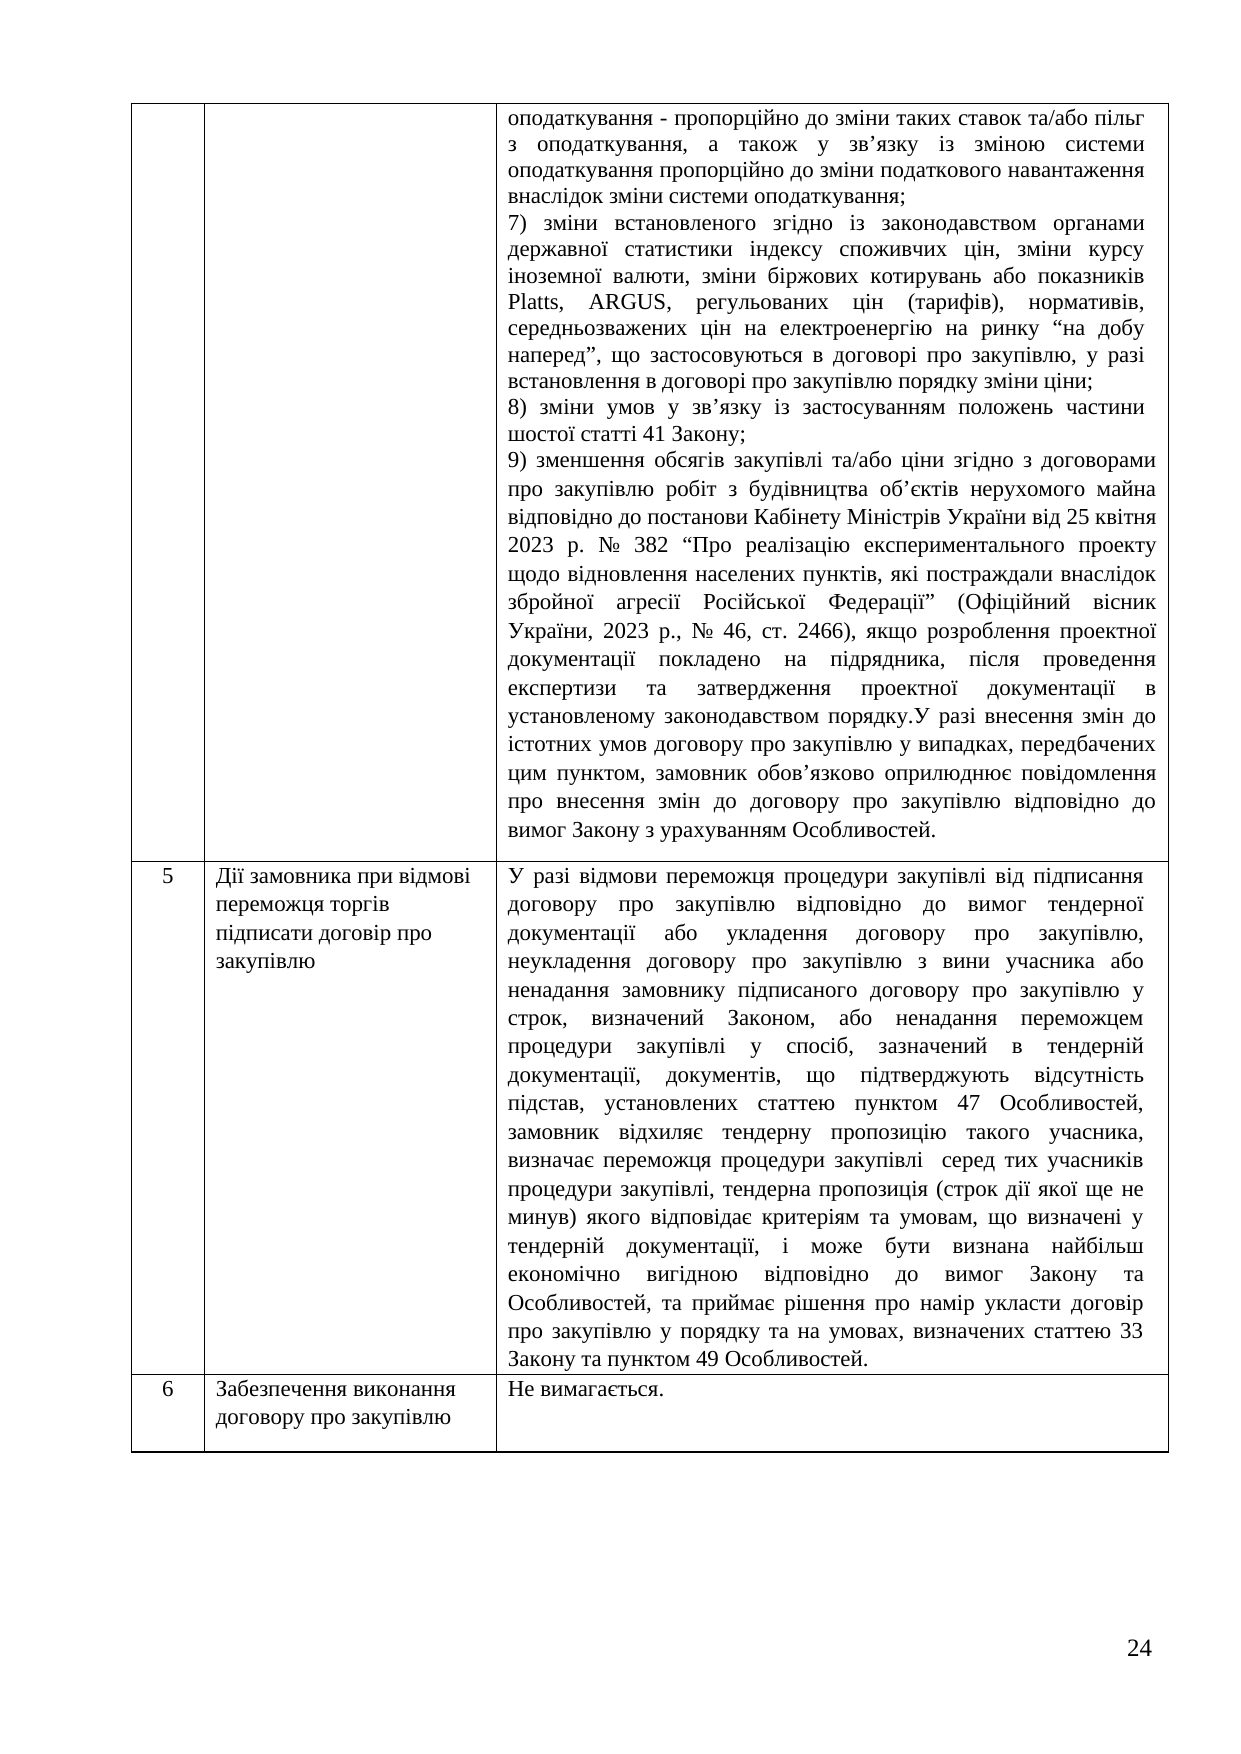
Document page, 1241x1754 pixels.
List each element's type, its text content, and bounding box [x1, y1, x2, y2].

table_cell Не вимагається. [497, 1375, 1168, 1451]
table_cell У разі відмови переможця процедури закупівлі від підписання договору про закупівлю відповідно до вимог тендерної документації або укладення договору про закупівлю, неукладення договору про закупівлю з вини учасника або ненадання замовнику підписаного договору про закупівлю у строк, визначений Законом, або ненадання переможцем процедури закупівлі у спосіб, зазначений в тендерній документації, документів, що підтверджують відсутність підстав, установлених статтею пунктом 47 Особливостей, замовник відхиляє тендерну пропозицію такого учасника, визначає переможця процедури закупівлі серед тих учасників процедури закупівлі, тендерна пропозиція (строк дії якої ще не минув) якого відповідає критеріям та умовам, що визначені у тендерній документації, і може бути визнана найбільш економічно вигідною відповідно до вимог Закону та Особливостей, та приймає рішення про намір укласти договір про закупівлю у порядку та на умовах, визначених статтею 33 Закону та пунктом 49 Особливостей. [497, 862, 1168, 1374]
table_cell 5 [132, 862, 204, 1374]
table_cell 4 [132, 104, 204, 861]
table_cell Забезпечення виконання договору про закупівлю [205, 1375, 496, 1451]
table_cell Дії замовника при відмові переможця торгів підписати договір про закупівлю [205, 862, 496, 1374]
table_cell 6 [132, 1375, 204, 1451]
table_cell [205, 104, 496, 861]
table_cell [497, 104, 1168, 861]
